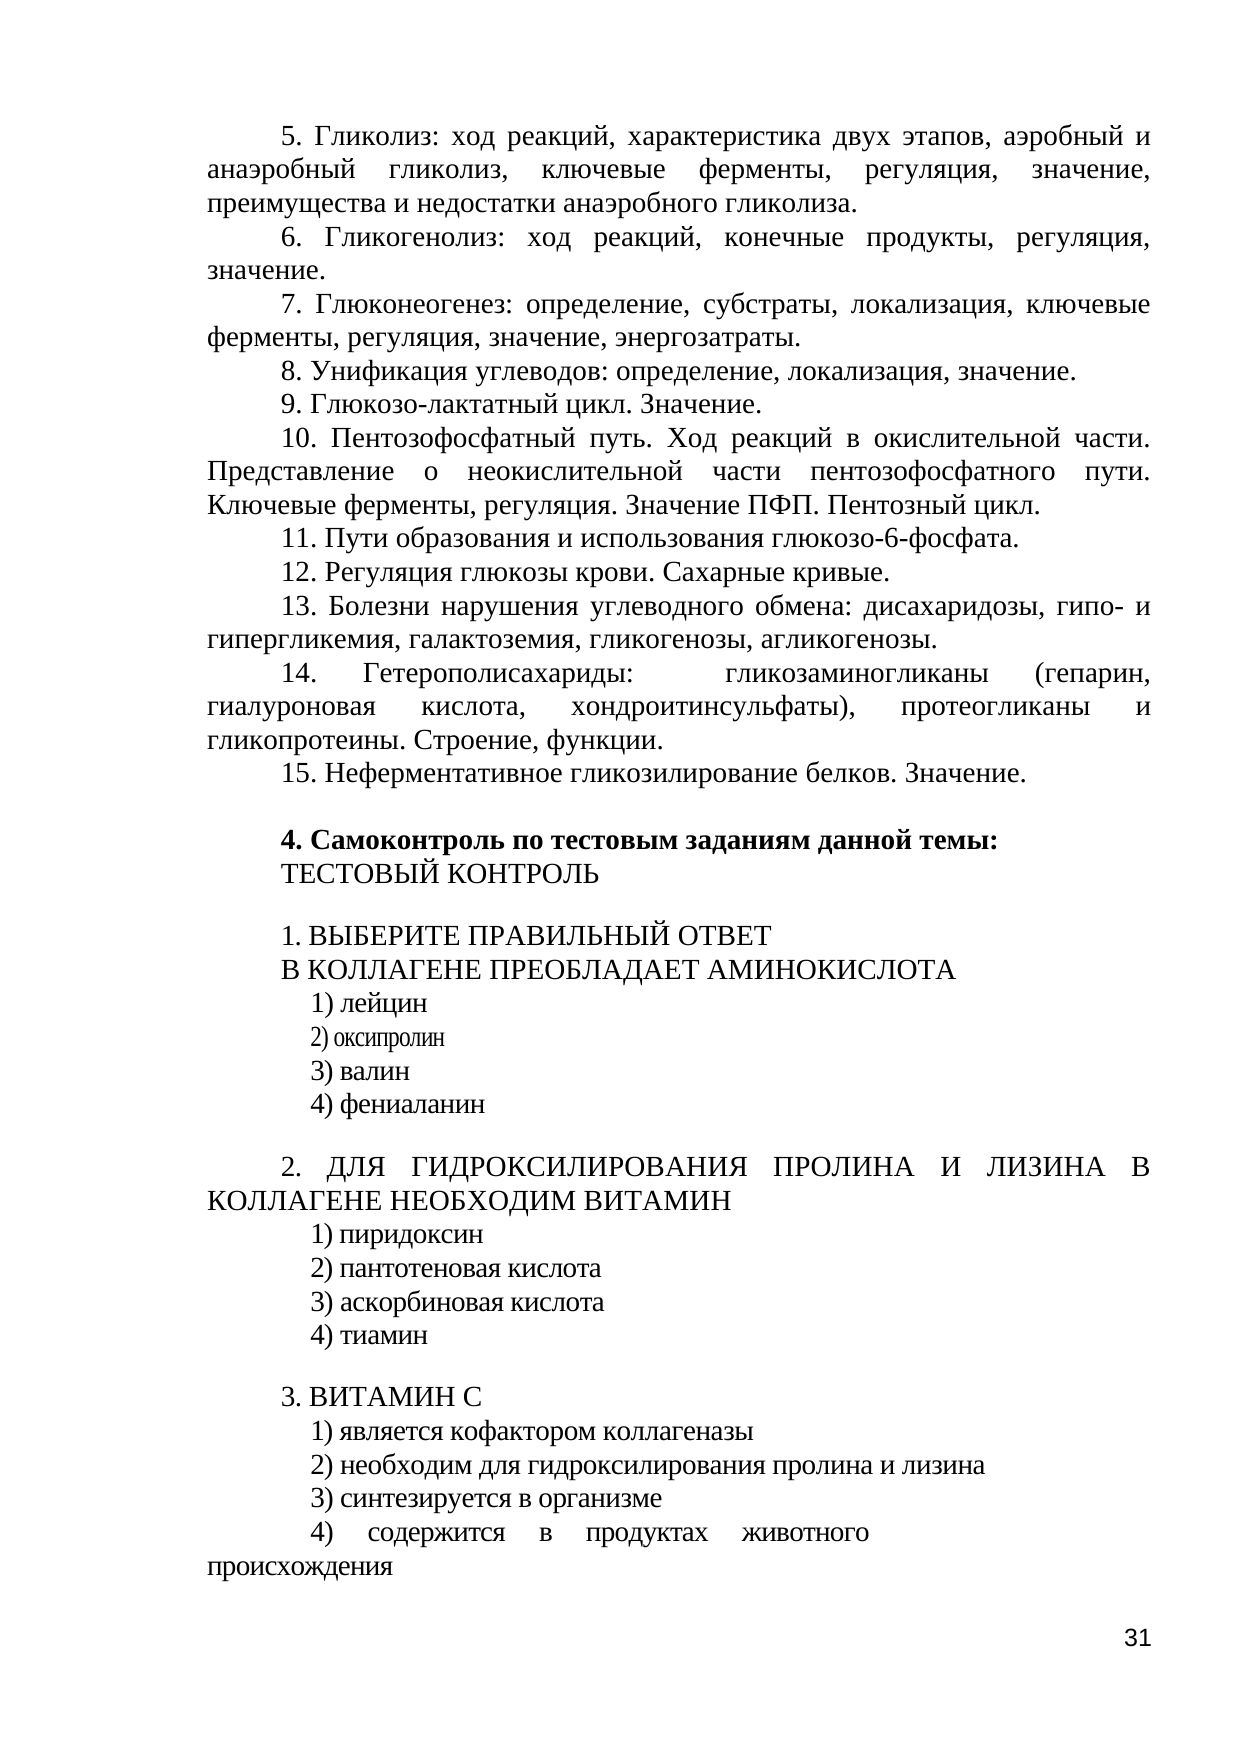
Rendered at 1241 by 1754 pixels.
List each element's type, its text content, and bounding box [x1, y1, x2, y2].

text 2) оксипролин [207, 1019, 1152, 1053]
text 15. Неферментативное гликозилирование белков. Значение. [207, 755, 1152, 789]
text 1. ВЫБЕРИТЕ ПРАВИЛЬНЫЙ ОТВЕТ [207, 918, 1152, 952]
text 4. Самоконтроль по тестовым заданиям данной темы: [207, 822, 1152, 856]
text 3) валин [207, 1053, 1152, 1086]
text 2. ДЛЯ ГИДРОКСИЛИРОВАНИЯ ПРОЛИНА И ЛИЗИНА В КОЛЛАГЕНЕ НЕОБХОДИМ ВИТАМИН [207, 1149, 1152, 1217]
text 7. Глюконеогенез: определение, субстраты, локализация, ключевые ферменты, регуляция, значение, энергозатраты. [207, 286, 1152, 353]
text 4) фениаланин [207, 1087, 1152, 1120]
text ТЕСТОВЫЙ КОНТРОЛЬ [207, 856, 1104, 889]
text 9. Глюкозо-лактатный цикл. Значение. [207, 386, 1152, 420]
text 12. Регуляция глюкозы крови. Сахарные кривые. [207, 554, 1152, 588]
text В КОЛЛАГЕНЕ ПРЕОБЛАДАЕТ АМИНОКИСЛОТА [207, 952, 1152, 986]
text 1) лейцин [207, 986, 1152, 1019]
text 6. Гликогенолиз: ход реакций, конечные продукты, регуляция, значение. [207, 219, 1152, 286]
text 4) тиамин [207, 1317, 1152, 1351]
text 2) необходим для гидроксилирования пролина и лизина [207, 1447, 1152, 1481]
text 8. Унификация углеводов: определение, локализация, значение. [207, 353, 1152, 386]
text 1) пиридоксин [207, 1217, 1152, 1250]
text 5. Гликолиз: ход реакций, характеристика двух этапов, аэробный и анаэробный гликолиз, ключевые ферменты, регуляция, значение, преимущества и недостатки анаэробного гликолиза. [207, 118, 1152, 219]
text 13. Болезни нарушения углеводного обмена: дисахаридозы, гипо- и гипергликемия, галактоземия, гликогенозы, агликогенозы. [207, 588, 1152, 655]
text 11. Пути образования и использования глюкозо-6-фосфата. [207, 521, 1152, 554]
text 1) является кофактором коллагеназы [207, 1413, 1152, 1447]
text 3. ВИТАМИН С [207, 1379, 682, 1413]
text 10. Пентозофосфатный путь. Ход реакций в окислительной части. Представление о неокислительной части пентозофосфатного пути. Ключевые ферменты, регуляция. Значение ПФП. Пентозный цикл. [207, 420, 1152, 521]
text 3) аскорбиновая кислота [207, 1284, 1152, 1317]
text 3) синтезируется в организме [207, 1481, 1152, 1514]
text 14. Гетерополисахариды: гликозаминогликаны (гепарин, гиалуроновая кислота, хондроитинсульфаты), протеогликаны и гликопротеины. Строение, функции. [207, 655, 1152, 755]
text 2) пантотеновая кислота [207, 1250, 1152, 1284]
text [207, 1514, 869, 1581]
